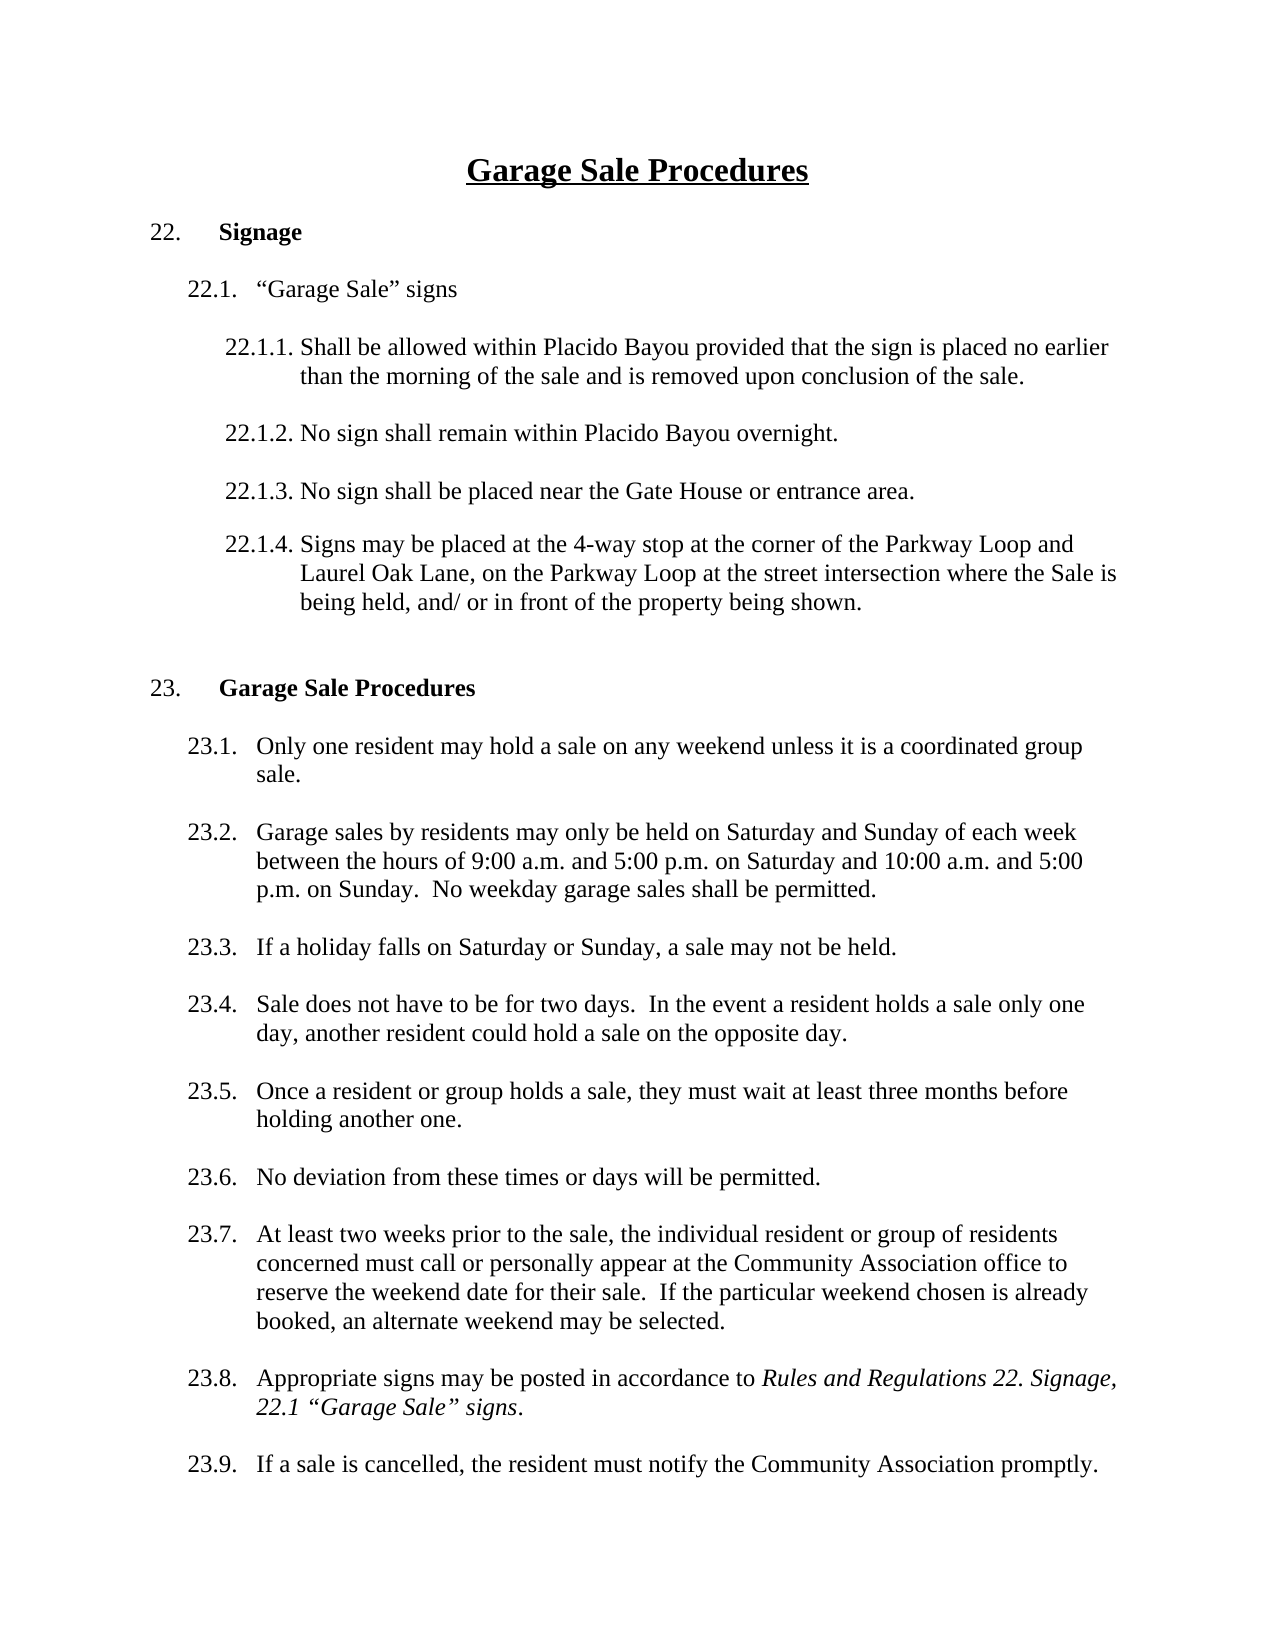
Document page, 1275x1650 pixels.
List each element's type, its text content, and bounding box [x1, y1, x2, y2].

list Garage sales by residents may only be held on Saturday and Sunday of each week between the hours of 9:00 a.m. and 5:00 p.m. on Saturday and 10:00 a.m. and 5:00 p.m. on Sunday. No weekday garage sales shall be permitted. [187, 817, 1125, 903]
list Signs may be placed at the 4-way stop at the corner of the Parkway Loop and Laurel Oak Lane, on the Parkway Loop at the street intersection where the Sale is being held, and/ or in front of the property being shown. [225, 529, 1125, 616]
list No deviation from these times or days will be permitted. [187, 1162, 1125, 1191]
list Sale does not have to be for two days. In the event a resident holds a sale only one day, another resident could hold a sale on the opposite day. [187, 989, 1125, 1047]
text Garage Sale Procedures [150, 150, 1125, 188]
list Signage [150, 217, 1125, 246]
list No sign shall remain within Placido Bayou overnight. [225, 418, 1125, 447]
list If a holiday falls on Saturday or Sunday, a sale may not be held. [187, 932, 1125, 961]
list Shall be allowed within Placido Bayou provided that the sign is placed no earlier than the morning of the sale and is removed upon conclusion of the sale. [225, 332, 1125, 389]
list Once a resident or group holds a sale, they must wait at least three months before holding another one. [187, 1076, 1125, 1133]
list Only one resident may hold a sale on any weekend unless it is a coordinated group sale. [187, 731, 1125, 788]
list Appropriate signs may be posted in accordance to Rules and Regulations 22. Signage, 22.1 “Garage Sale” signs. [187, 1363, 1125, 1421]
list If a sale is cancelled, the resident must notify the Community Association promptly. [187, 1449, 1125, 1478]
list No sign shall be placed near the Gate House or entrance area. [225, 476, 1125, 504]
list Garage Sale Procedures [150, 673, 1125, 702]
list “Garage Sale” signs [187, 274, 1125, 303]
list At least two weeks prior to the sale, the individual resident or group of residents concerned must call or personally appear at the Community Association office to reserve the weekend date for their sale. If the particular weekend chosen is already booked, an alternate weekend may be selected. [187, 1219, 1125, 1334]
